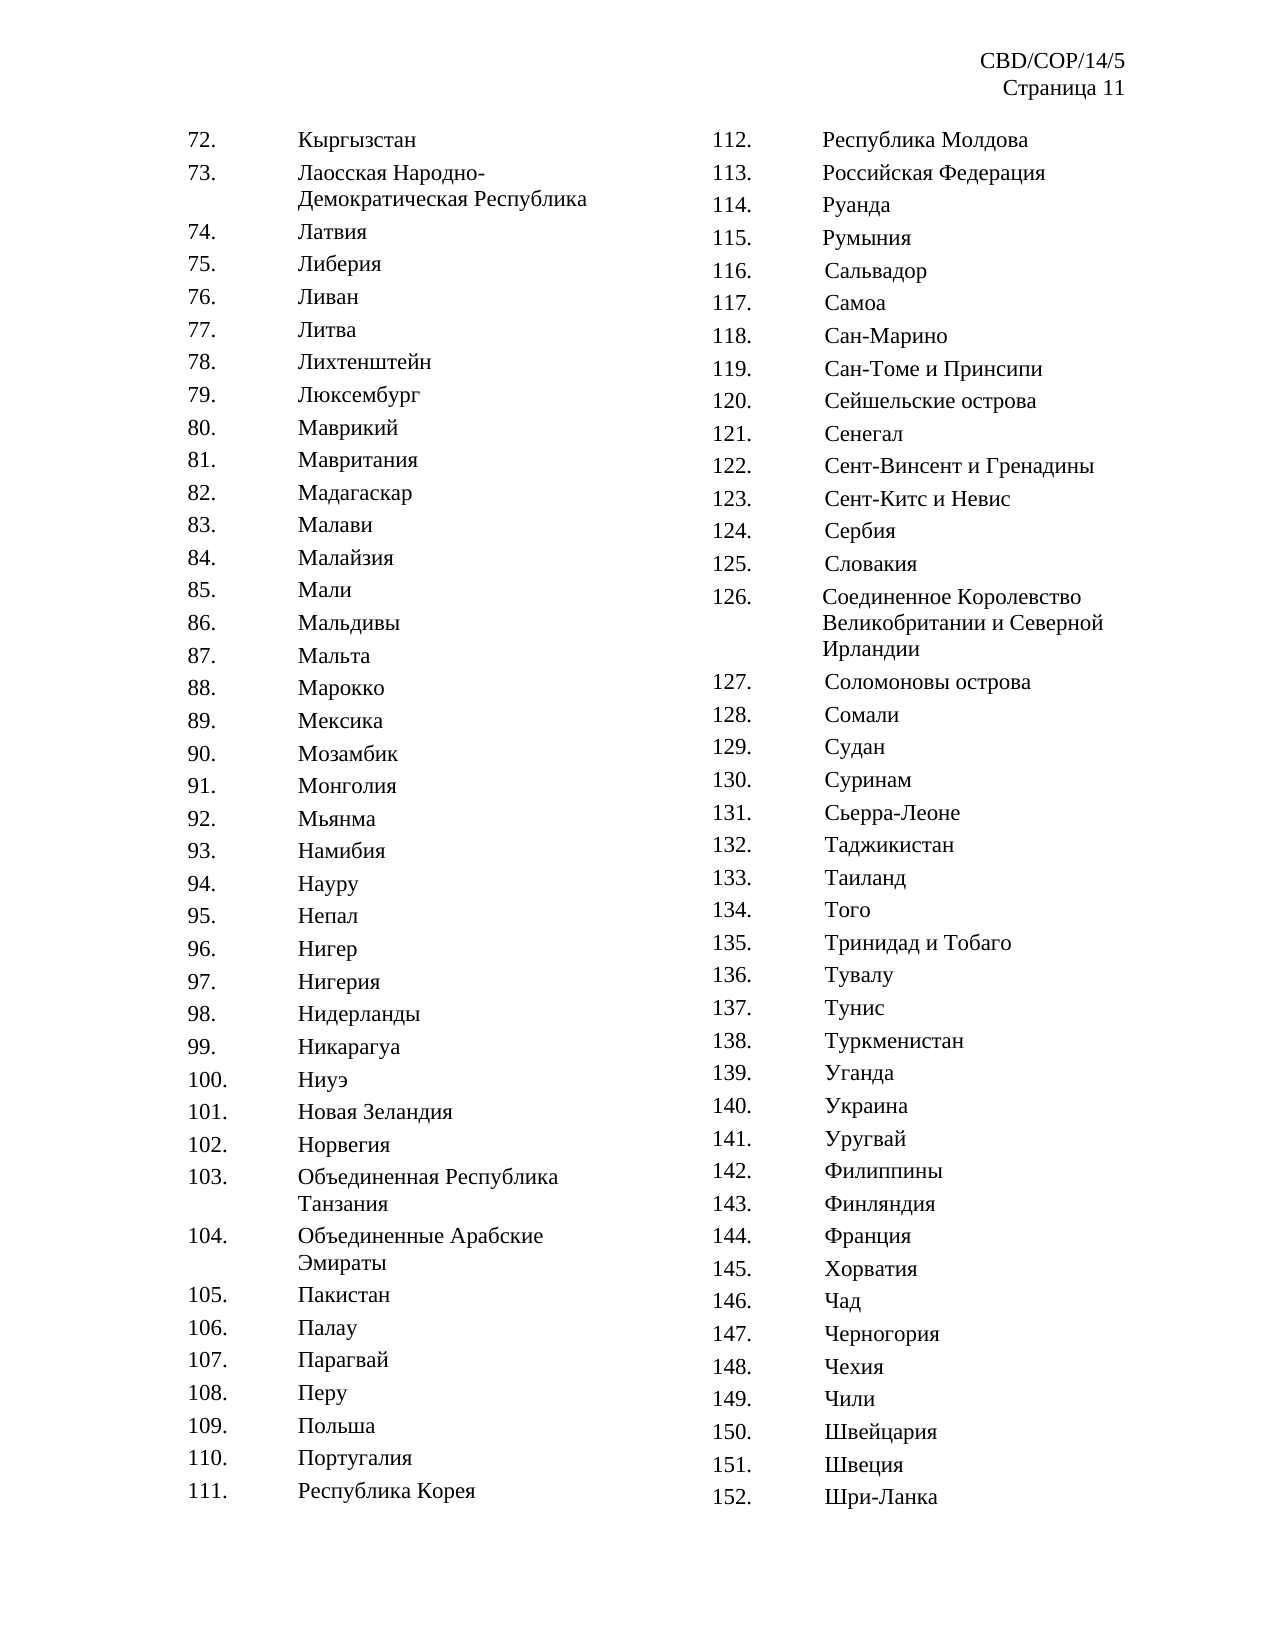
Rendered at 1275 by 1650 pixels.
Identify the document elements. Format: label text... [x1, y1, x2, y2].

list Судан [712, 733, 1125, 760]
list Лаосская Народно-Демократическая Республика [187, 159, 601, 212]
list Лихтенштейн [187, 348, 601, 375]
list Тувалу [712, 962, 1125, 988]
list Сьерра-Леоне [712, 798, 1125, 825]
list Того [712, 896, 1125, 923]
list Сейшельские острова [712, 387, 1125, 413]
list Латвия [187, 218, 601, 244]
list Румыния [712, 224, 1125, 251]
list Черногория [712, 1320, 1125, 1347]
list Швейцария [712, 1418, 1125, 1444]
list Ниуэ [187, 1066, 601, 1092]
list Шри-Ланка [712, 1483, 1125, 1509]
list Республика Корея [187, 1477, 601, 1503]
list Франция [712, 1222, 1125, 1249]
list Объединенная Республика Танзания [187, 1163, 601, 1216]
list Марокко [187, 674, 601, 701]
list Тунис [712, 994, 1125, 1021]
list Сомали [712, 701, 1125, 727]
list Монголия [187, 772, 601, 798]
list Никарагуа [187, 1033, 601, 1059]
list Мексика [187, 707, 601, 733]
list Сент-Винсент и Гренадины [712, 452, 1125, 479]
list Сан-Марино [712, 322, 1125, 348]
list Сент-Китс и Невис [712, 485, 1125, 511]
list Чили [712, 1385, 1125, 1412]
list Сальвадор [712, 257, 1125, 283]
list Чад [712, 1288, 1125, 1314]
list Швеция [712, 1451, 1125, 1477]
list Уганда [712, 1059, 1125, 1086]
list Намибия [187, 837, 601, 864]
list Португалия [187, 1444, 601, 1471]
list Либерия [187, 251, 601, 277]
list Мозамбик [187, 739, 601, 766]
list Украина [712, 1092, 1125, 1118]
list Непал [187, 903, 601, 929]
list Пакистан [187, 1281, 601, 1308]
list Перу [187, 1379, 601, 1406]
list Сенегал [712, 420, 1125, 446]
list Науру [187, 870, 601, 896]
list Нигер [187, 935, 601, 962]
list Малайзия [187, 544, 601, 570]
list Мавритания [187, 446, 601, 472]
list Кыргызстан [187, 126, 601, 153]
list Тринидад и Тобаго [712, 929, 1125, 955]
list Парагвай [187, 1347, 601, 1373]
list Сан-Томе и Принсипи [712, 354, 1125, 381]
list Российская Федерация [712, 159, 1125, 185]
list Нидерланды [187, 1000, 601, 1027]
list Республика Молдова [712, 126, 1125, 153]
list Новая Зеландия [187, 1098, 601, 1124]
list Словакия [712, 550, 1125, 577]
list Мальта [187, 642, 601, 668]
list Суринам [712, 766, 1125, 792]
list Руанда [712, 192, 1125, 218]
list Таиланд [712, 864, 1125, 890]
list Маврикий [187, 413, 601, 440]
list Ливан [187, 283, 601, 309]
list Соединенное Королевство Великобритании и Северной Ирландии [712, 583, 1125, 662]
list Литва [187, 316, 601, 342]
list Малави [187, 511, 601, 538]
list Мальдивы [187, 609, 601, 636]
list Таджикистан [712, 831, 1125, 857]
list Мадагаскар [187, 479, 601, 505]
list Объединенные Арабские Эмираты [187, 1222, 601, 1275]
list Финляндия [712, 1190, 1125, 1216]
list Мали [187, 577, 601, 603]
list Хорватия [712, 1255, 1125, 1281]
list Самоа [712, 289, 1125, 316]
list Уругвай [712, 1124, 1125, 1151]
list Соломоновы острова [712, 668, 1125, 694]
list Мьянма [187, 805, 601, 831]
list Чехия [712, 1353, 1125, 1379]
list Палау [187, 1314, 601, 1340]
list Филиппины [712, 1157, 1125, 1183]
list Люксембург [187, 381, 601, 407]
list Нигерия [187, 968, 601, 994]
list Туркменистан [712, 1027, 1125, 1053]
list Сербия [712, 518, 1125, 544]
list Норвегия [187, 1131, 601, 1157]
list Польша [187, 1412, 601, 1438]
